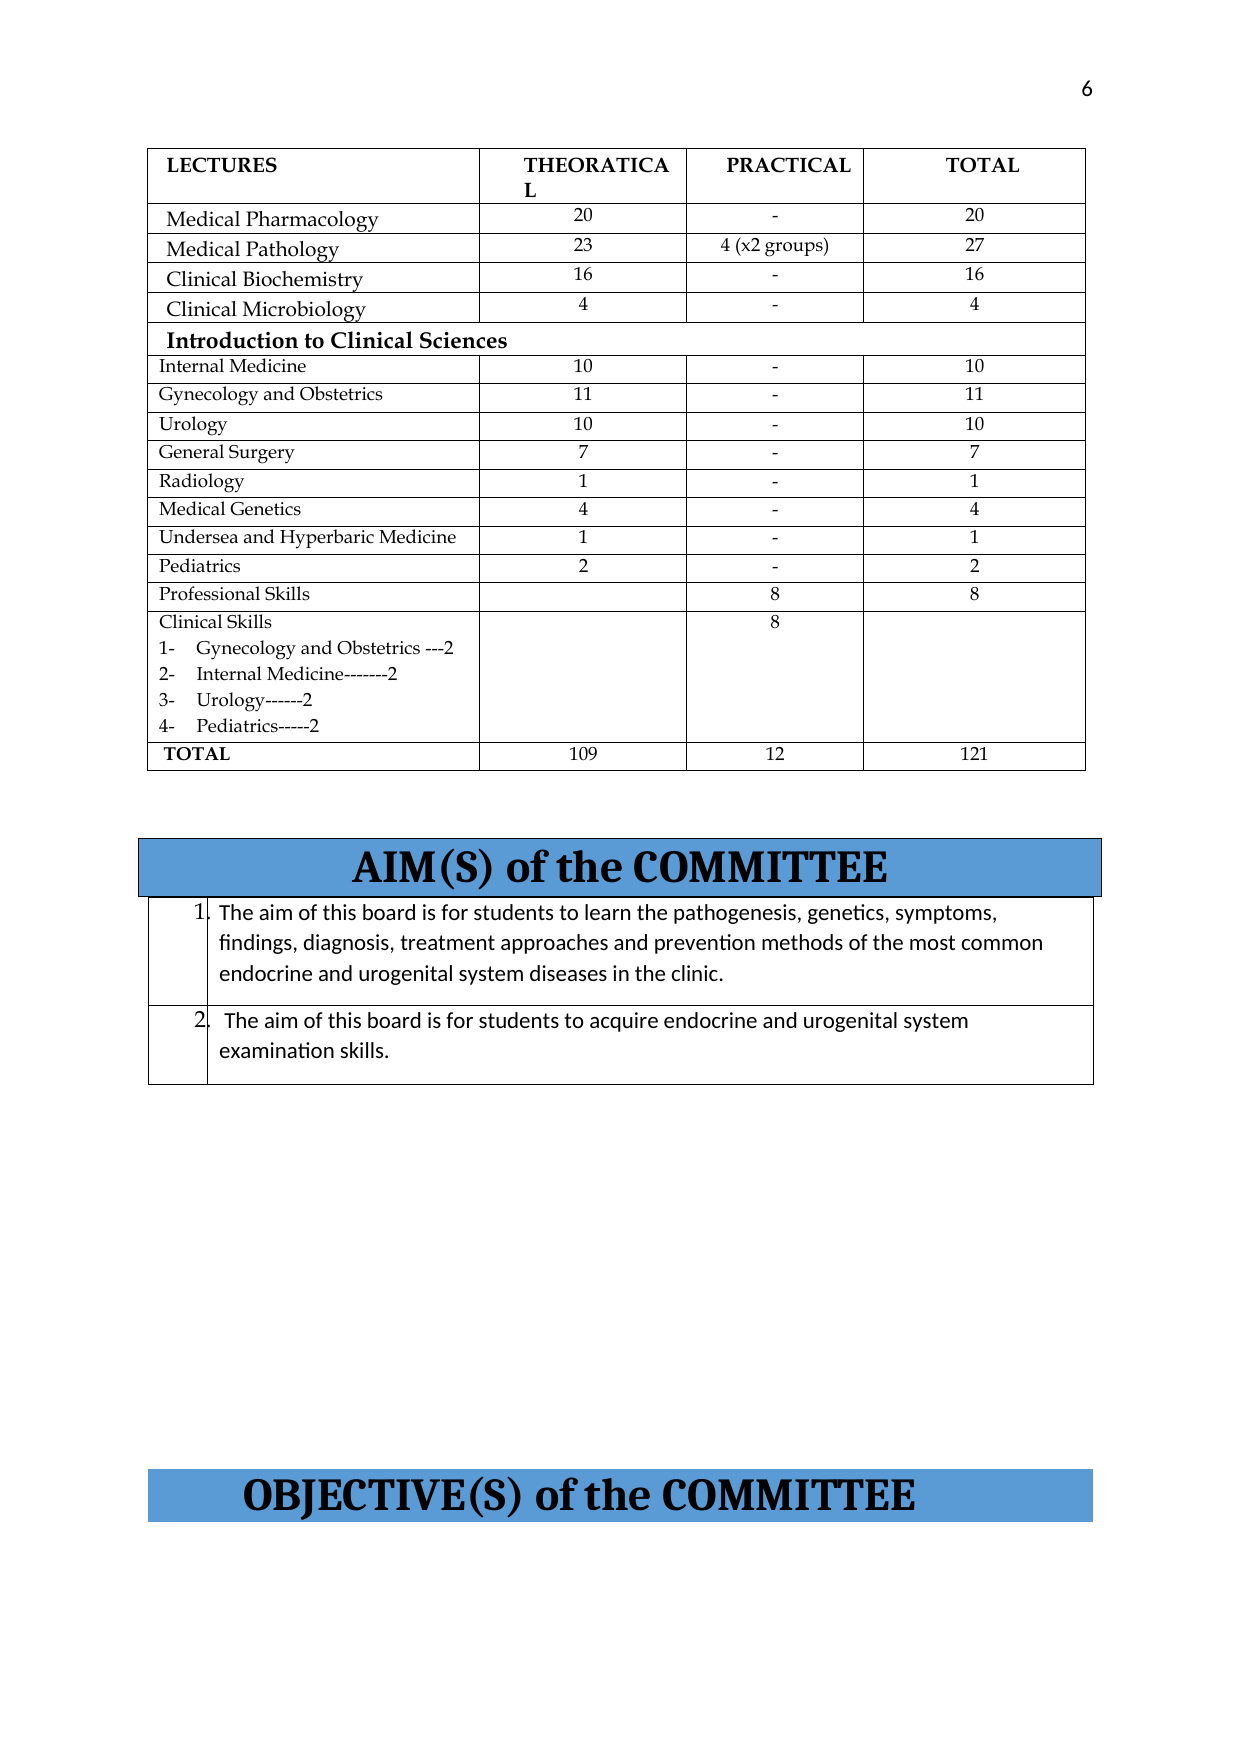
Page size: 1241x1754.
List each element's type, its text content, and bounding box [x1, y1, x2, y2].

table_cell [480, 583, 686, 611]
table_cell 8 [687, 612, 863, 742]
table_cell 1 [480, 527, 686, 554]
text AIM(S) of the COMMITTEE [139, 839, 1101, 896]
table_cell 20 [480, 204, 686, 233]
table_cell Internal Medicine [148, 356, 479, 382]
table_cell - [687, 527, 863, 554]
table_cell 121 [864, 743, 1085, 770]
table_cell 2 [864, 555, 1085, 582]
table_cell 7 [864, 441, 1085, 469]
table_cell The aim of this board is for students to acquire endocrine and urogenital system examination skills. [208, 1006, 1093, 1083]
table_cell - [687, 413, 863, 440]
table_cell 11 [480, 384, 686, 412]
table_cell - [687, 441, 863, 469]
table_cell 16 [864, 263, 1085, 292]
table_cell - [687, 204, 863, 233]
table_cell - [687, 293, 863, 322]
table_header PRACTICAL [687, 149, 863, 203]
table_header [149, 898, 207, 1005]
table_cell 1 [864, 527, 1085, 554]
table_header TOTAL [864, 149, 1085, 203]
table_cell 11 [864, 384, 1085, 412]
table_cell Urology [148, 413, 479, 440]
table_cell 4 [480, 293, 686, 322]
table_cell - [687, 263, 863, 292]
table_cell - [687, 356, 863, 382]
table_cell Medical Pathology [148, 234, 479, 262]
table_cell 7 [480, 441, 686, 469]
table_header The aim of this board is for students to learn the pathogenesis, genetics, symptoms, findings, diagnosis, treatment approaches and prevention methods of the most common endocrine and urogenital system diseases in the clinic. [208, 898, 1093, 1005]
table_cell 4 [864, 293, 1085, 322]
table_cell - [687, 470, 863, 497]
table_cell Introduction to Clinical Sciences [148, 323, 1085, 354]
table_cell 4 [864, 498, 1085, 526]
table_cell [480, 612, 686, 742]
table_cell Gynecology and Obstetrics [148, 384, 479, 412]
table_cell 10 [864, 413, 1085, 440]
table_cell 2 [480, 555, 686, 582]
table_cell Medical Genetics [148, 498, 479, 526]
table_cell Clinical Skills Gynecology and Obstetrics ---2 Internal Medicine-------2 Urology------2 Pediatrics-----2 [148, 612, 479, 742]
table_cell 8 [687, 583, 863, 611]
table_cell 16 [480, 263, 686, 292]
table_cell 12 [687, 743, 863, 770]
table_cell 20 [864, 204, 1085, 233]
table_cell 10 [480, 356, 686, 382]
table_cell 27 [864, 234, 1085, 262]
table_cell 10 [480, 413, 686, 440]
table_cell [149, 1006, 207, 1083]
table_cell 1 [480, 470, 686, 497]
table_cell [864, 612, 1085, 742]
table_cell 10 [864, 356, 1085, 382]
table_cell TOTAL [148, 743, 479, 770]
table_cell Clinical Biochemistry [148, 263, 479, 292]
table_cell Undersea and Hyperbaric Medicine [148, 527, 479, 554]
table_cell Professional Skills [148, 583, 479, 611]
table_cell General Surgery [148, 441, 479, 469]
table_cell 4 (x2 groups) [687, 234, 863, 262]
table_header THEORATICAL [480, 149, 686, 203]
table_cell Clinical Microbiology [148, 293, 479, 322]
text OBJECTIVE(S) of the COMMITTEE [148, 1469, 1093, 1522]
table_cell 23 [480, 234, 686, 262]
table_cell Pediatrics [148, 555, 479, 582]
table_header LECTURES [148, 149, 479, 203]
table_cell - [687, 384, 863, 412]
table_cell 109 [480, 743, 686, 770]
table_cell Medical Pharmacology [148, 204, 479, 233]
table_cell 1 [864, 470, 1085, 497]
table_cell - [687, 555, 863, 582]
table_cell 4 [480, 498, 686, 526]
table_cell 8 [864, 583, 1085, 611]
table_cell - [687, 498, 863, 526]
table_cell Radiology [148, 470, 479, 497]
